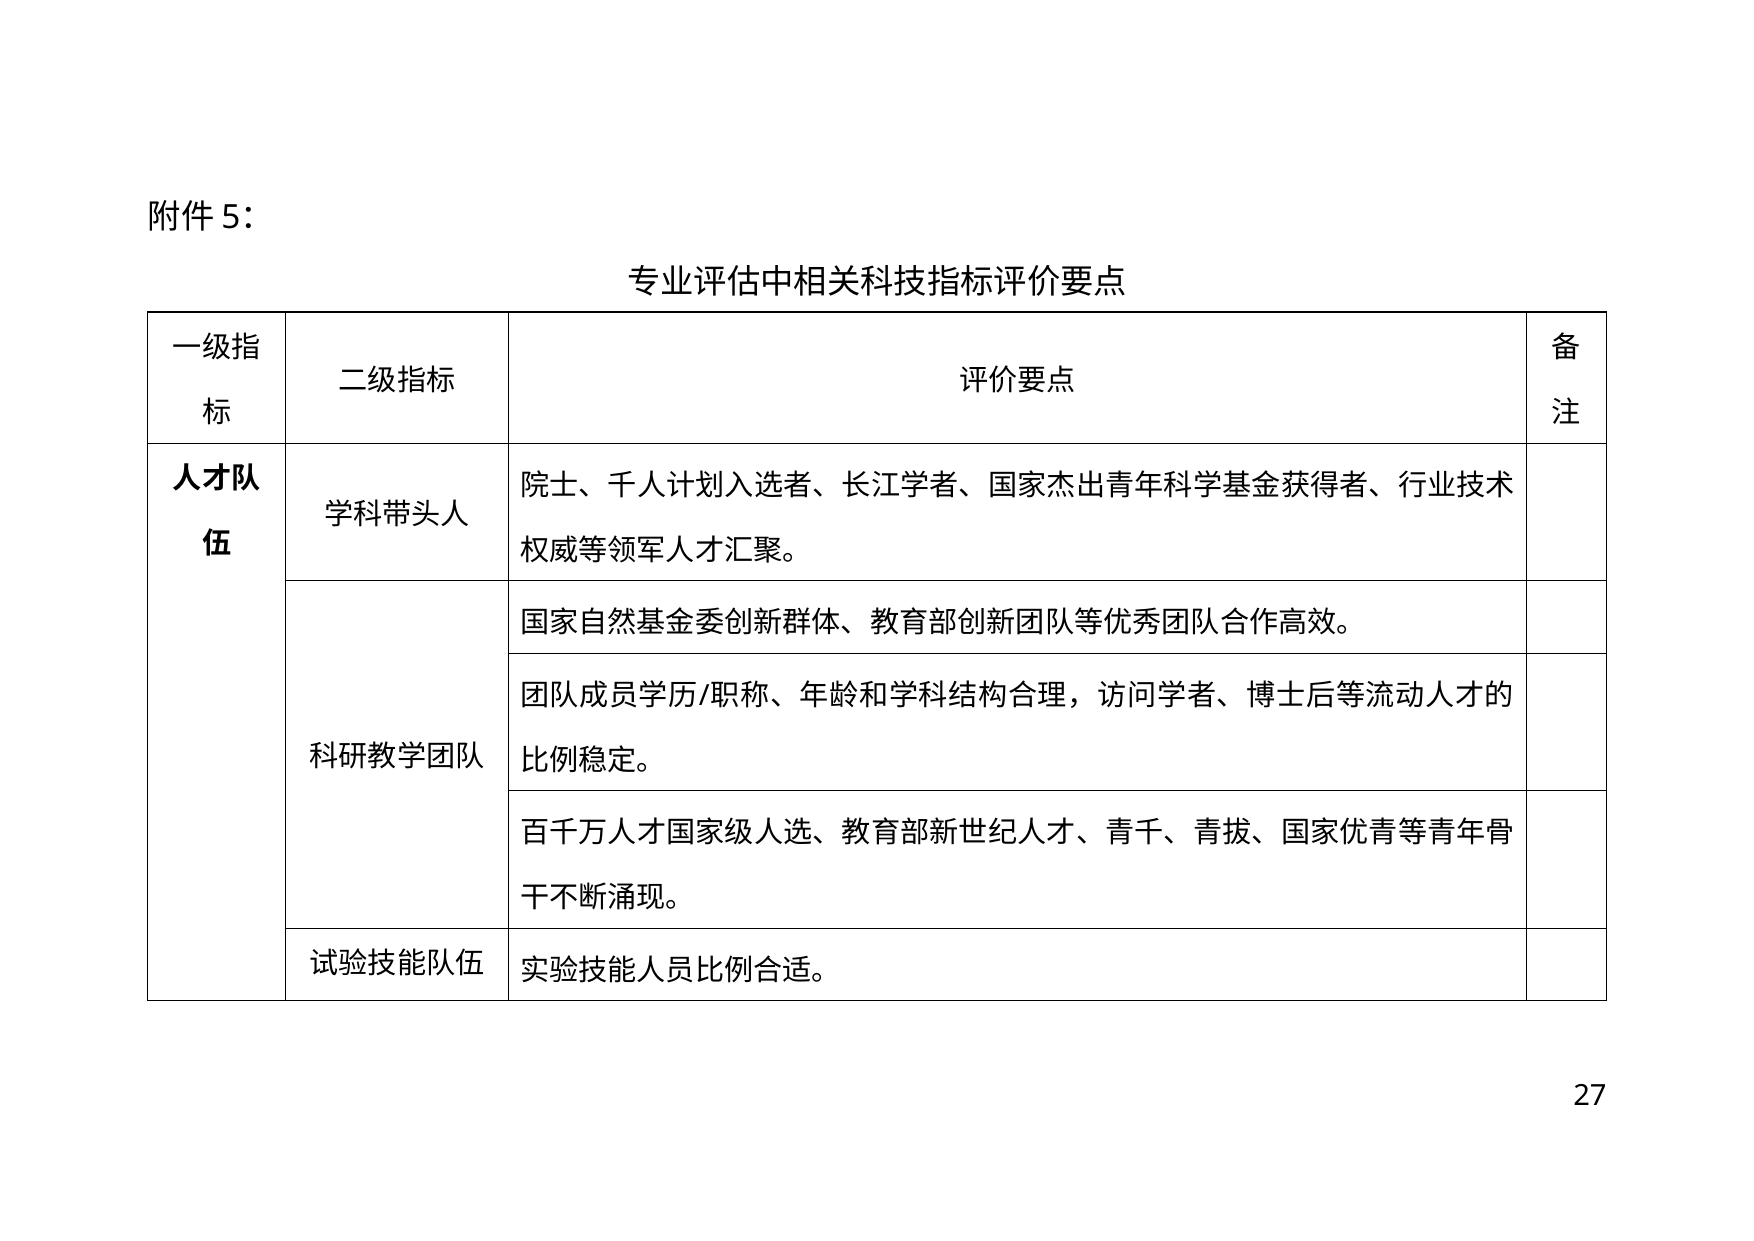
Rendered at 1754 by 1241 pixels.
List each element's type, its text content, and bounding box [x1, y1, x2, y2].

table_cell [1527, 654, 1606, 790]
table_cell 学科带头人 [286, 444, 508, 580]
table_cell 实验技能人员比例合适。 [509, 929, 1526, 1000]
table_cell 国家自然基金委创新群体、教育部创新团队等优秀团队合作高效。 [509, 581, 1526, 652]
table_cell [1527, 581, 1606, 652]
table_cell 试验技能队伍 [286, 929, 508, 1000]
table_cell [1527, 444, 1606, 580]
table_cell [1527, 791, 1606, 927]
table_cell 百千万人才国家级人选、教育部新世纪人才、青千、青拔、国家优青等青年骨干不断涌现。 [509, 791, 1526, 927]
table_cell 科研教学团队 [286, 581, 508, 927]
text 专业评估中相关科技指标评价要点 [148, 246, 1606, 311]
table_cell 院士、千人计划入选者、长江学者、国家杰出青年科学基金获得者、行业技术权威等领军人才汇聚。 [509, 444, 1526, 580]
table_header 备注 [1527, 313, 1606, 442]
table_header 二级指标 [286, 313, 508, 442]
table_header 一级指标 [148, 313, 285, 442]
table_cell 人才队伍 [148, 444, 285, 1000]
table_cell 团队成员学历/职称、年龄和学科结构合理，访问学者、博士后等流动人才的比例稳定。 [509, 654, 1526, 790]
table_cell [1527, 929, 1606, 1000]
text 附件5： [148, 181, 1606, 246]
table_header 评价要点 [509, 313, 1526, 442]
